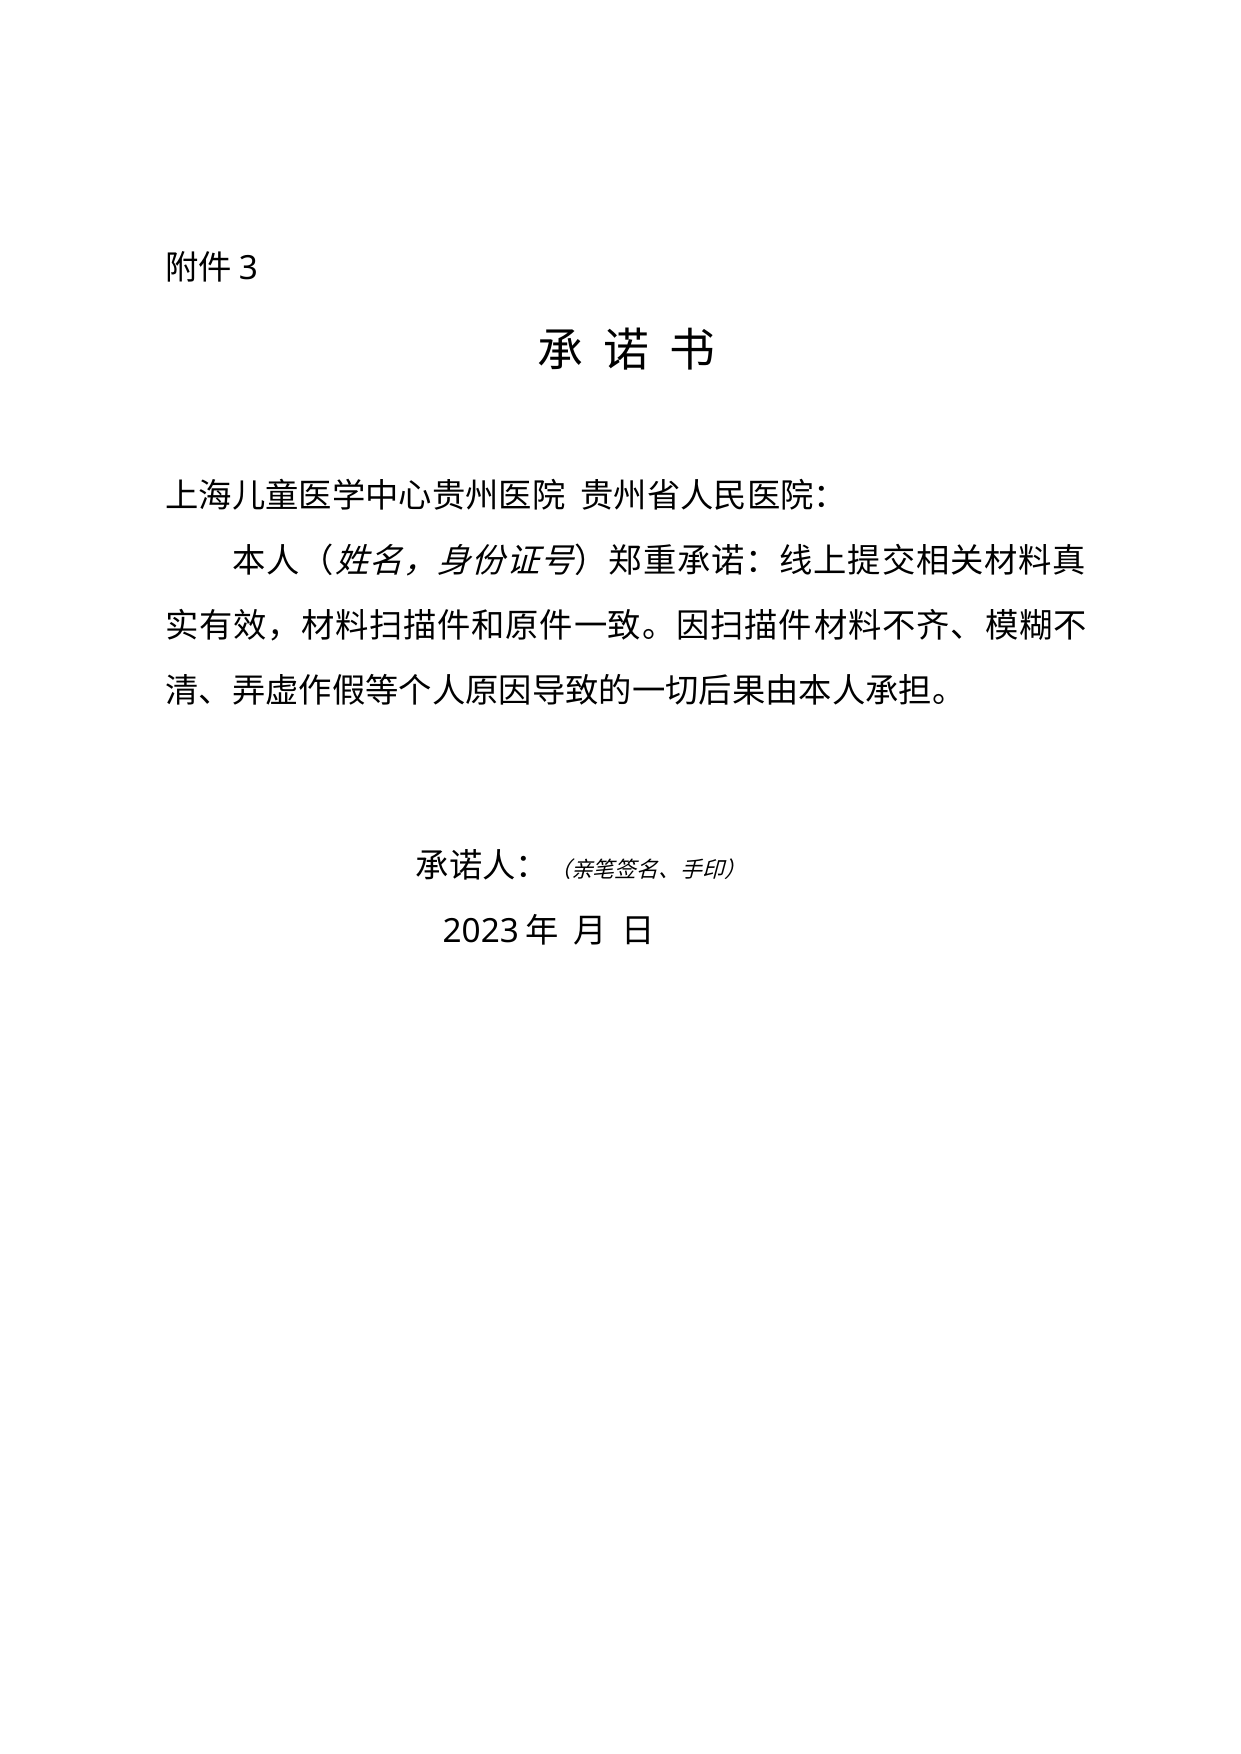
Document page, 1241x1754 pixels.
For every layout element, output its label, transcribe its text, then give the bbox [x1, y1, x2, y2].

text 2023年 月 日 [165, 895, 1087, 960]
text 承 诺 书 [165, 298, 1087, 395]
text 承诺人：（亲笔签名、手印） [165, 830, 1087, 895]
text 本人（姓名，身份证号）郑重承诺：线上提交相关材料真实有效，材料扫描件和原件一致。因扫描件材料不齐、模糊不清、弄虚作假等个人原因导致的一切后果由本人承担。 [165, 525, 1087, 720]
text 上海儿童医学中心贵州医院 贵州省人民医院： [165, 460, 1087, 525]
text 附件3 [165, 233, 1087, 298]
